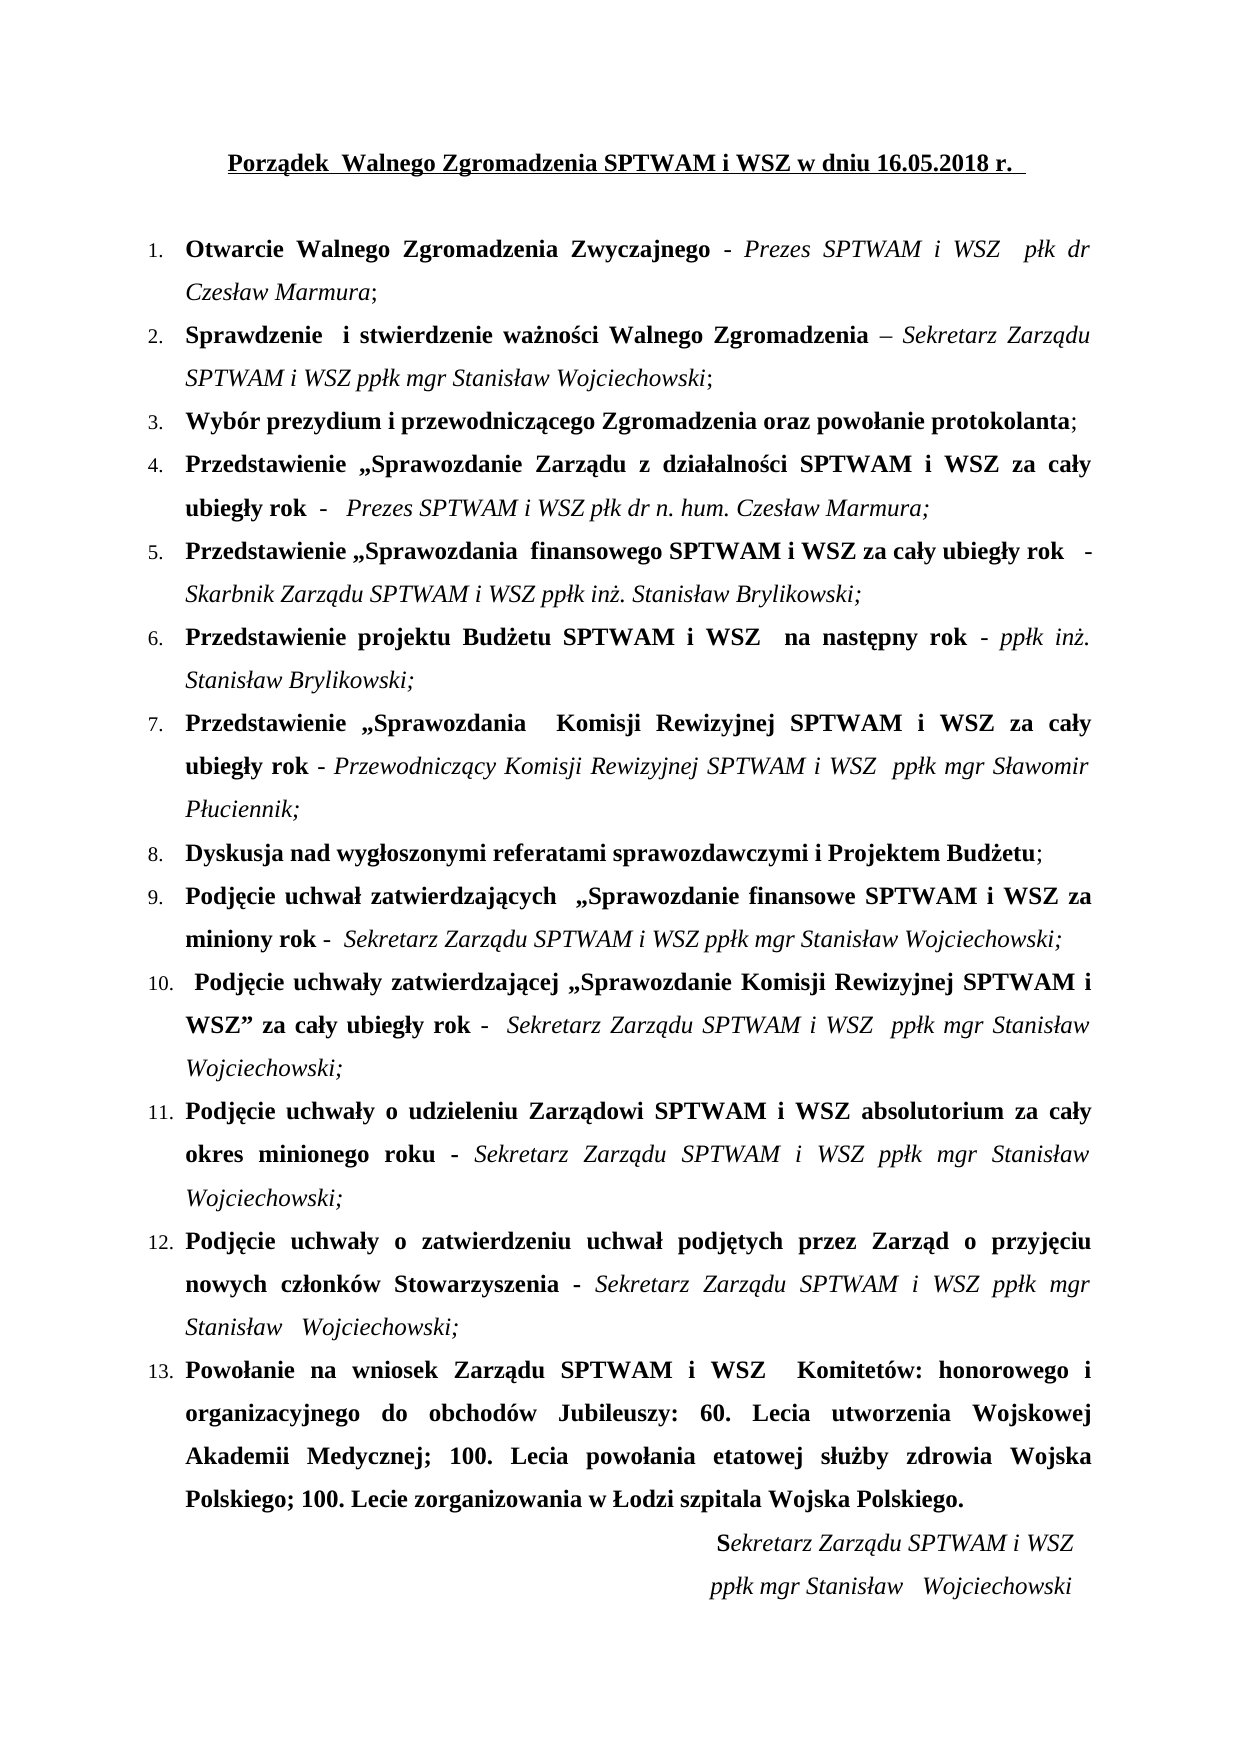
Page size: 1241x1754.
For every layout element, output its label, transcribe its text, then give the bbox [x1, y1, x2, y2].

list Przedstawienie „Sprawozdanie Zarządu z działalności SPTWAM i WSZ za cały ubiegły rok - Prezes SPTWAM i WSZ płk dr n. hum. Czesław Marmura; [148, 449, 1093, 521]
list Wybór prezydium i przewodniczącego Zgromadzenia oraz powołanie protokolanta; [148, 406, 1093, 435]
list Podjęcie uchwały o zatwierdzeniu uchwał podjętych przez Zarząd o przyjęciu nowych członków Stowarzyszenia - Sekretarz Zarządu SPTWAM i WSZ ppłk mgr Stanisław Wojciechowski; [148, 1226, 1093, 1341]
subtitle Porządek Walnego Zgromadzenia SPTWAM i WSZ w dniu 16.05.2018 r. [148, 148, 1093, 176]
text Sekretarz Zarządu SPTWAM i WSZ [185, 1528, 1093, 1556]
list Przedstawienie „Sprawozdania finansowego SPTWAM i WSZ za cały ubiegły rok - Skarbnik Zarządu SPTWAM i WSZ ppłk inż. Stanisław Brylikowski; [148, 536, 1093, 608]
list Przedstawienie „Sprawozdania Komisji Rewizyjnej SPTWAM i WSZ za cały ubiegły rok - Przewodniczący Komisji Rewizyjnej SPTWAM i WSZ ppłk mgr Sławomir Płuciennik; [148, 708, 1093, 823]
list Sprawdzenie i stwierdzenie ważności Walnego Zgromadzenia – Sekretarz Zarządu SPTWAM i WSZ ppłk mgr Stanisław Wojciechowski; [148, 320, 1093, 392]
text ppłk mgr Stanisław Wojciechowski [185, 1571, 1093, 1599]
list Podjęcie uchwał zatwierdzających „Sprawozdanie finansowe SPTWAM i WSZ za miniony rok - Sekretarz Zarządu SPTWAM i WSZ ppłk mgr Stanisław Wojciechowski; [148, 881, 1093, 953]
list Podjęcie uchwały zatwierdzającej „Sprawozdanie Komisji Rewizyjnej SPTWAM i WSZ” za cały ubiegły rok - Sekretarz Zarządu SPTWAM i WSZ ppłk mgr Stanisław Wojciechowski; [148, 967, 1093, 1082]
list Powołanie na wniosek Zarządu SPTWAM i WSZ Komitetów: honorowego i organizacyjnego do obchodów Jubileuszy: 60. Lecia utworzenia Wojskowej Akademii Medycznej; 100. Lecia powołania etatowej służby zdrowia Wojska Polskiego; 100. Lecie zorganizowania w Łodzi szpitala Wojska Polskiego. [148, 1355, 1093, 1513]
list Przedstawienie projektu Budżetu SPTWAM i WSZ na następny rok - ppłk inż. Stanisław Brylikowski; [148, 622, 1093, 694]
list Otwarcie Walnego Zgromadzenia Zwyczajnego - Prezes SPTWAM i WSZ płk dr Czesław Marmura; [148, 234, 1093, 306]
list Podjęcie uchwały o udzieleniu Zarządowi SPTWAM i WSZ absolutorium za cały okres minionego roku - Sekretarz Zarządu SPTWAM i WSZ ppłk mgr Stanisław Wojciechowski; [148, 1096, 1093, 1211]
list Dyskusja nad wygłoszonymi referatami sprawozdawczymi i Projektem Budżetu; [148, 838, 1093, 866]
